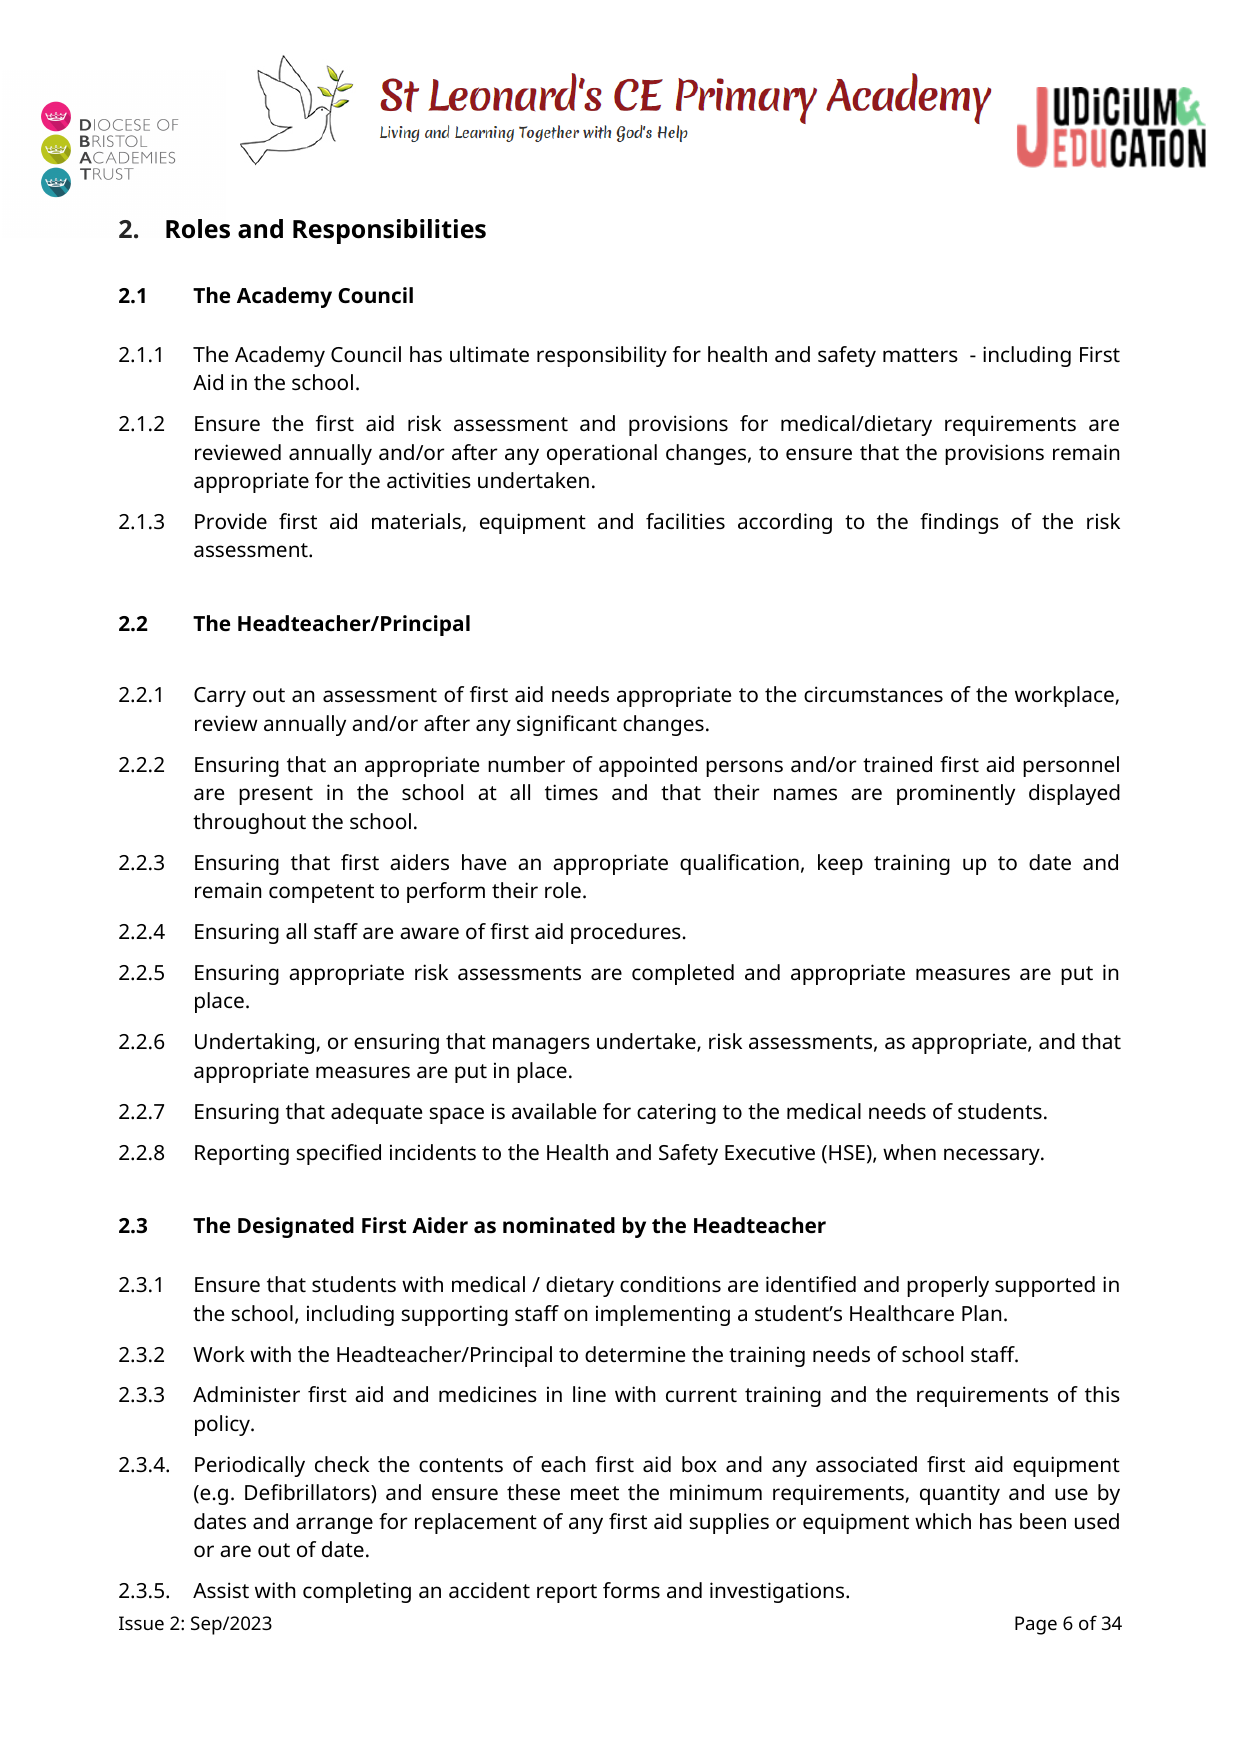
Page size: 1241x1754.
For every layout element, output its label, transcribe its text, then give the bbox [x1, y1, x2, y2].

subtitle 2.1 The Academy Council [118, 281, 1122, 309]
text 2.1.1 The Academy Council has ultimate responsibility for health and safety matters - including First Aid in the school. [118, 340, 1122, 397]
picture [235, 45, 1005, 183]
text 2.2.6 Undertaking, or ensuring that managers undertake, risk assessments, as appropriate, and that appropriate measures are put in place. [118, 1027, 1122, 1084]
text 2.2.5 Ensuring appropriate risk assessments are completed and appropriate measures are put in place. [118, 958, 1122, 1015]
text 2.3.4. Periodically check the contents of each first aid box and any associated first aid equipment (e.g. Defibrillators) and ensure these meet the minimum requirements, quantity and use by dates and arrange for replacement of any first aid supplies or equipment which has been used or are out of date. [118, 1450, 1122, 1564]
text 2.2.7 Ensuring that adequate space is available for catering to the medical needs of students. [118, 1097, 1122, 1125]
subtitle 2.3 The Designated First Aider as nominated by the Headteacher [118, 1211, 1122, 1240]
picture [2, 70, 226, 238]
subtitle 2. Roles and Responsibilities [118, 211, 1122, 245]
text 2.3.3 Administer first aid and medicines in line with current training and the requirements of this policy. [118, 1381, 1122, 1437]
subtitle 2.2 The Headteacher/Principal [118, 609, 1122, 637]
text 2.2.2 Ensuring that an appropriate number of appointed persons and/or trained first aid personnel are present in the school at all times and that their names are prominently displayed throughout the school. [118, 750, 1122, 835]
text 2.3.2 Work with the Headteacher/Principal to determine the training needs of school staff. [118, 1340, 1122, 1368]
text 2.1.2 Ensure the first aid risk assessment and provisions for medical/dietary requirements are reviewed annually and/or after any operational changes, to ensure that the provisions remain appropriate for the activities undertaken. [118, 409, 1122, 494]
text 2.2.1 Carry out an assessment of first aid needs appropriate to the circumstances of the workplace, review annually and/or after any significant changes. [118, 681, 1122, 737]
text 2.3.5. Assist with completing an accident report forms and investigations. [118, 1576, 1122, 1605]
text 2.3.1 Ensure that students with medical / dietary conditions are identified and properly supported in the school, including supporting staff on implementing a student’s Healthcare Plan. [118, 1270, 1122, 1327]
text 2.2.4 Ensuring all staff are aware of first aid procedures. [118, 917, 1122, 946]
text 2.2.3 Ensuring that first aiders have an appropriate qualification, keep training up to date and remain competent to perform their role. [118, 848, 1122, 904]
picture [1016, 87, 1207, 169]
text 2.1.3 Provide first aid materials, equipment and facilities according to the findings of the risk assessment. [118, 507, 1122, 564]
text 2.2.8 Reporting specified incidents to the Health and Safety Executive (HSE), when necessary. [118, 1138, 1122, 1166]
